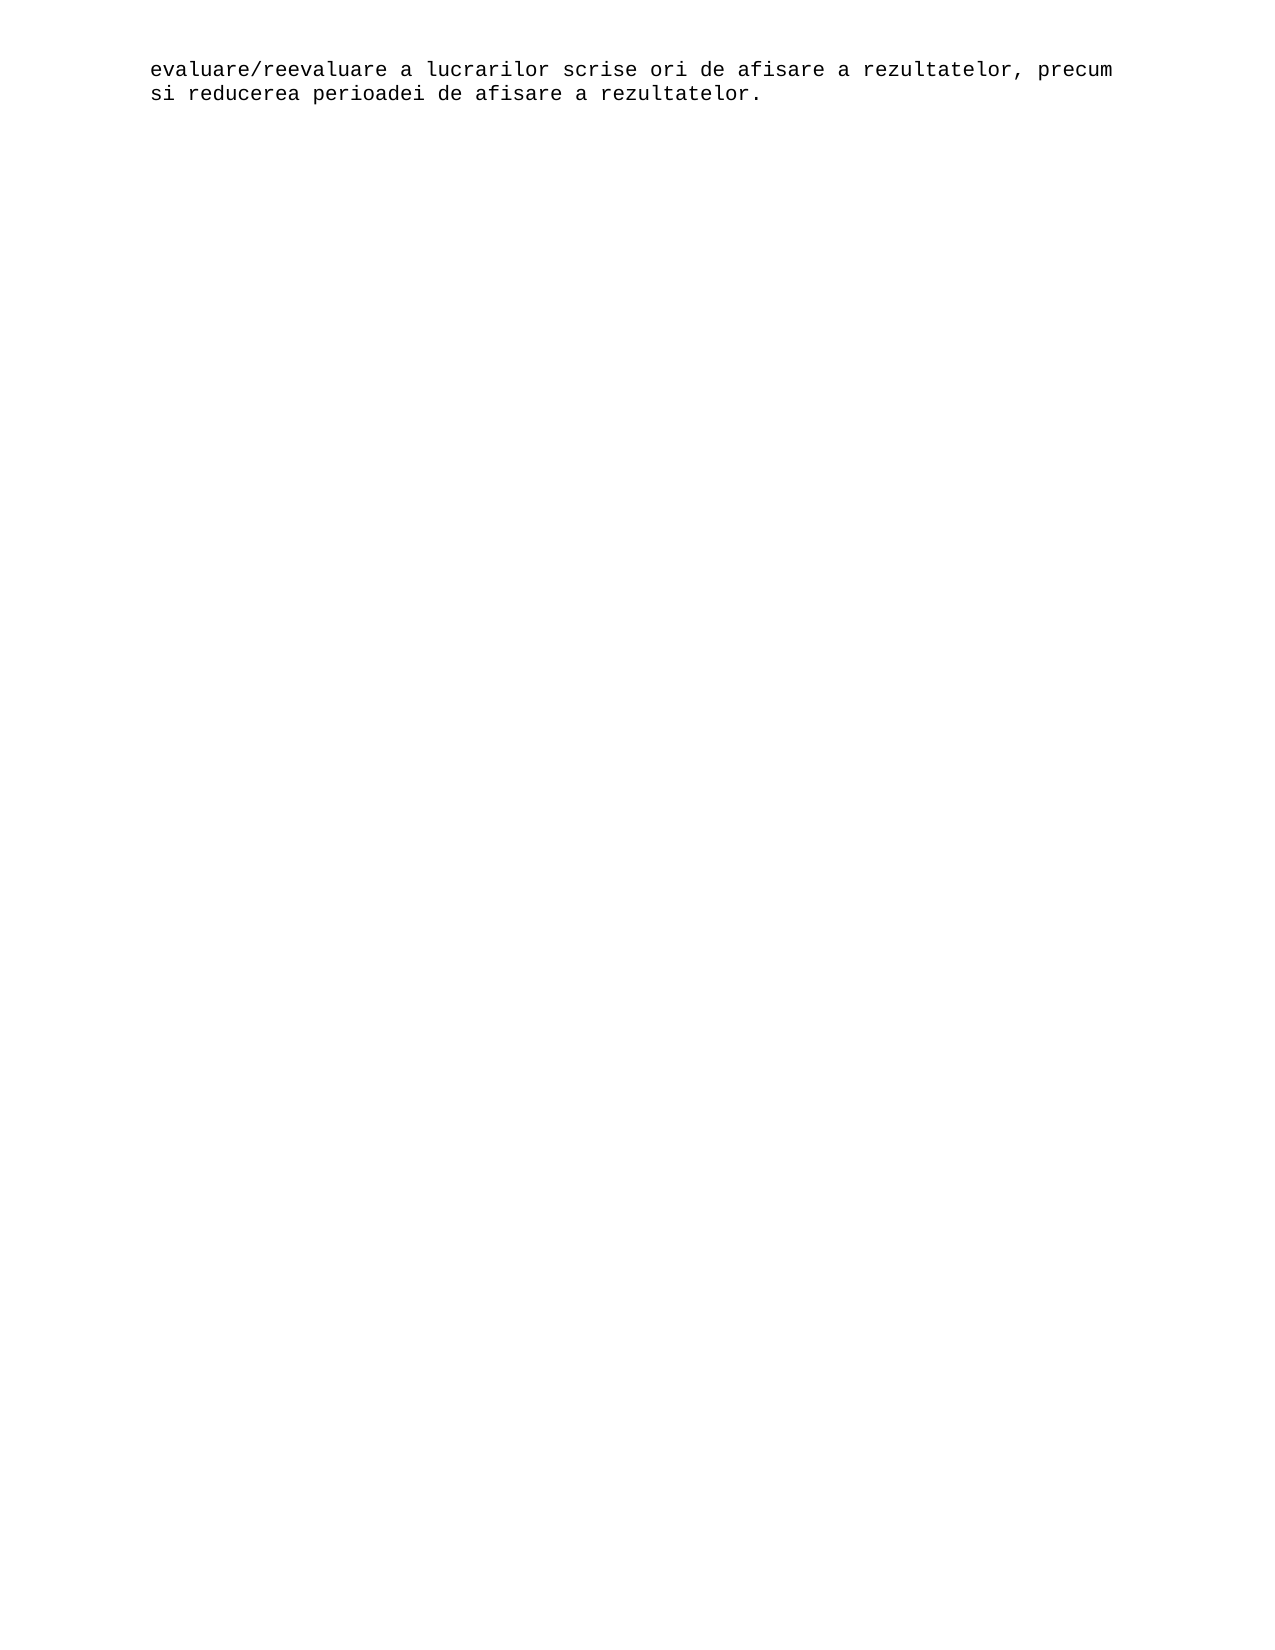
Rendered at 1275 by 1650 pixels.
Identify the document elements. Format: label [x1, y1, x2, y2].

text [150, 59, 1125, 106]
